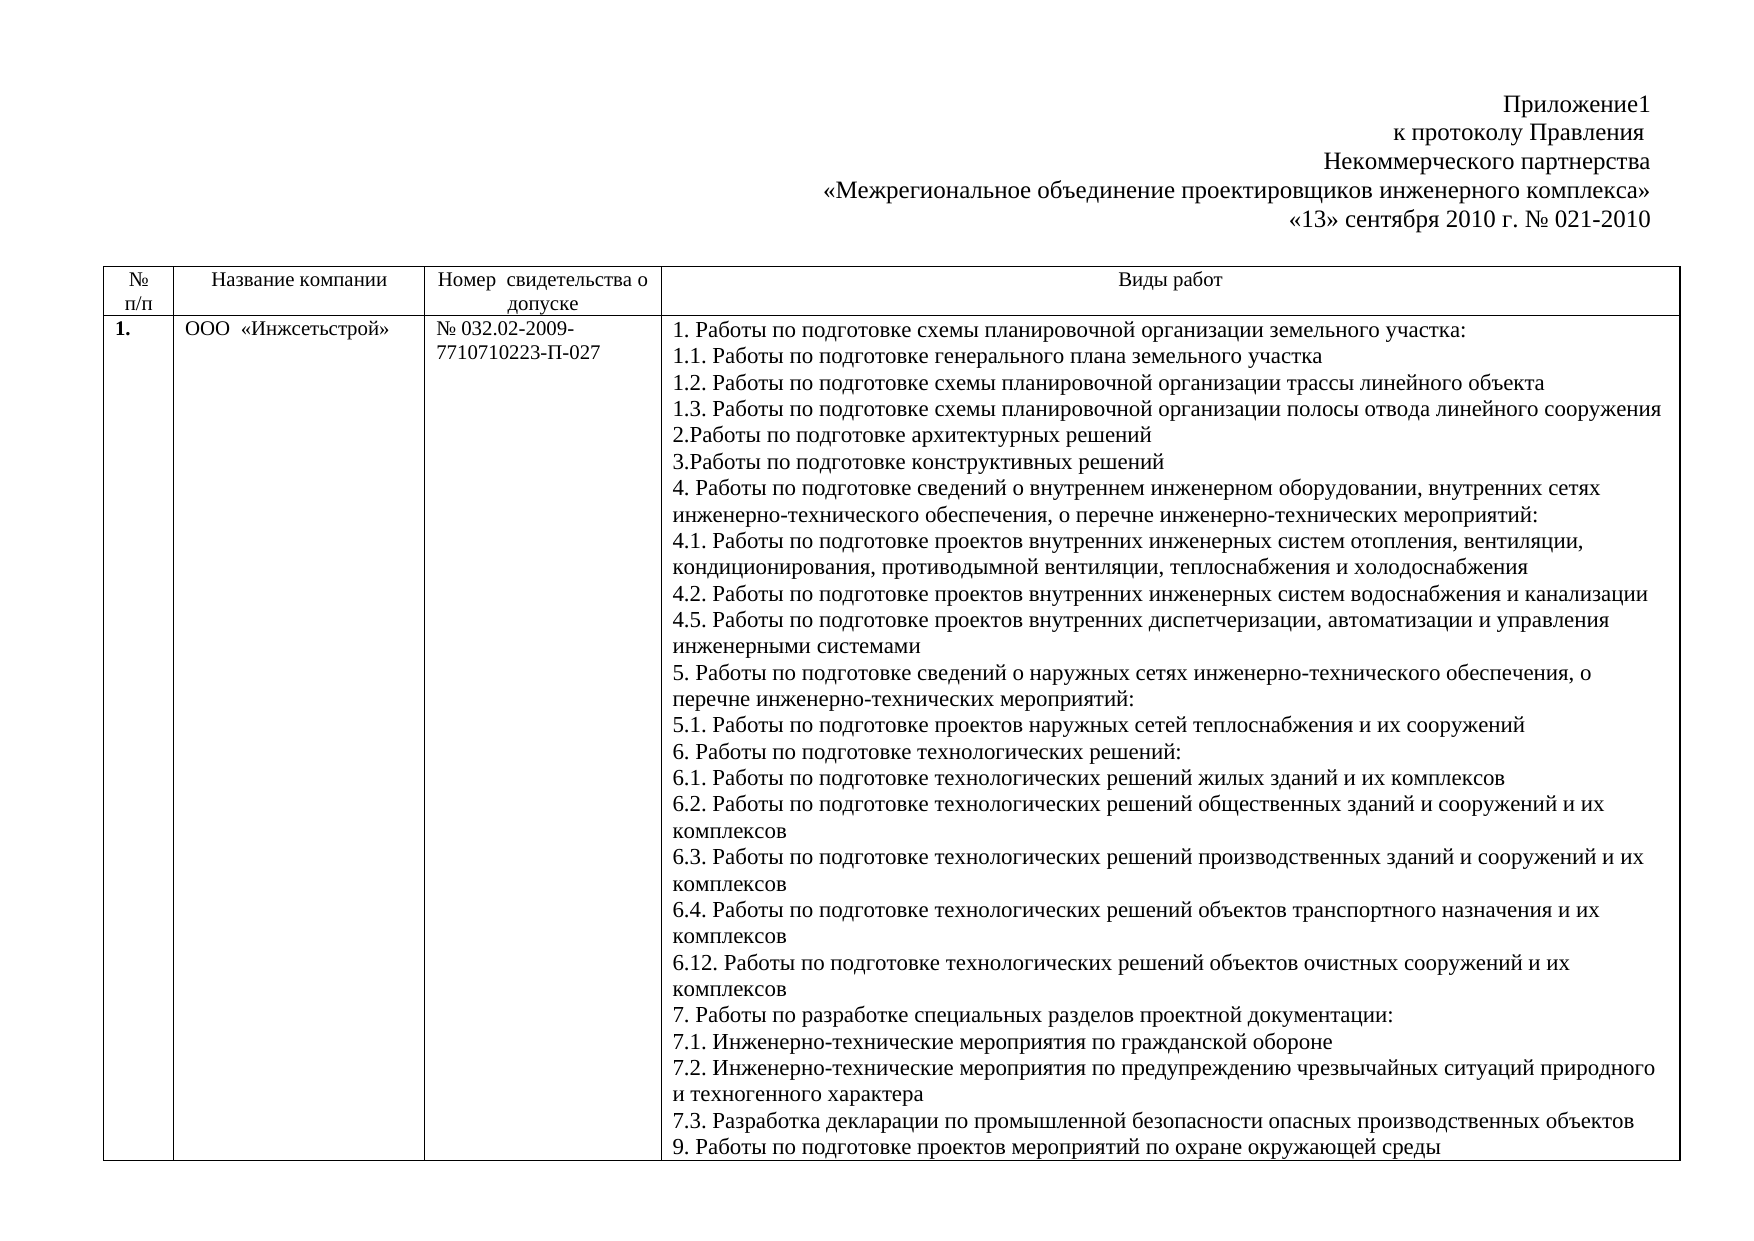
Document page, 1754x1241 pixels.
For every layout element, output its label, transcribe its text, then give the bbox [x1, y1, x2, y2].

table_header Номер свидетельства о допуске [425, 267, 661, 315]
table_header Название компании [174, 267, 424, 315]
table_header № п/п [104, 267, 173, 315]
text к протоколу Правления Некоммерческого партнерства [103, 117, 1651, 175]
text «Межрегиональное объединение проектировщиков инженерного комплекса» [103, 175, 1651, 204]
text «13» сентября 2010 г. № 021-2010 [103, 204, 1651, 232]
table_header Виды работ [662, 267, 1679, 315]
table_cell ООО «Инжсетьстрой» [174, 316, 424, 1159]
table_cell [425, 316, 661, 1159]
table_cell 1. [104, 316, 173, 1159]
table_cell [662, 316, 1679, 1159]
text Приложение1 [103, 89, 1651, 117]
